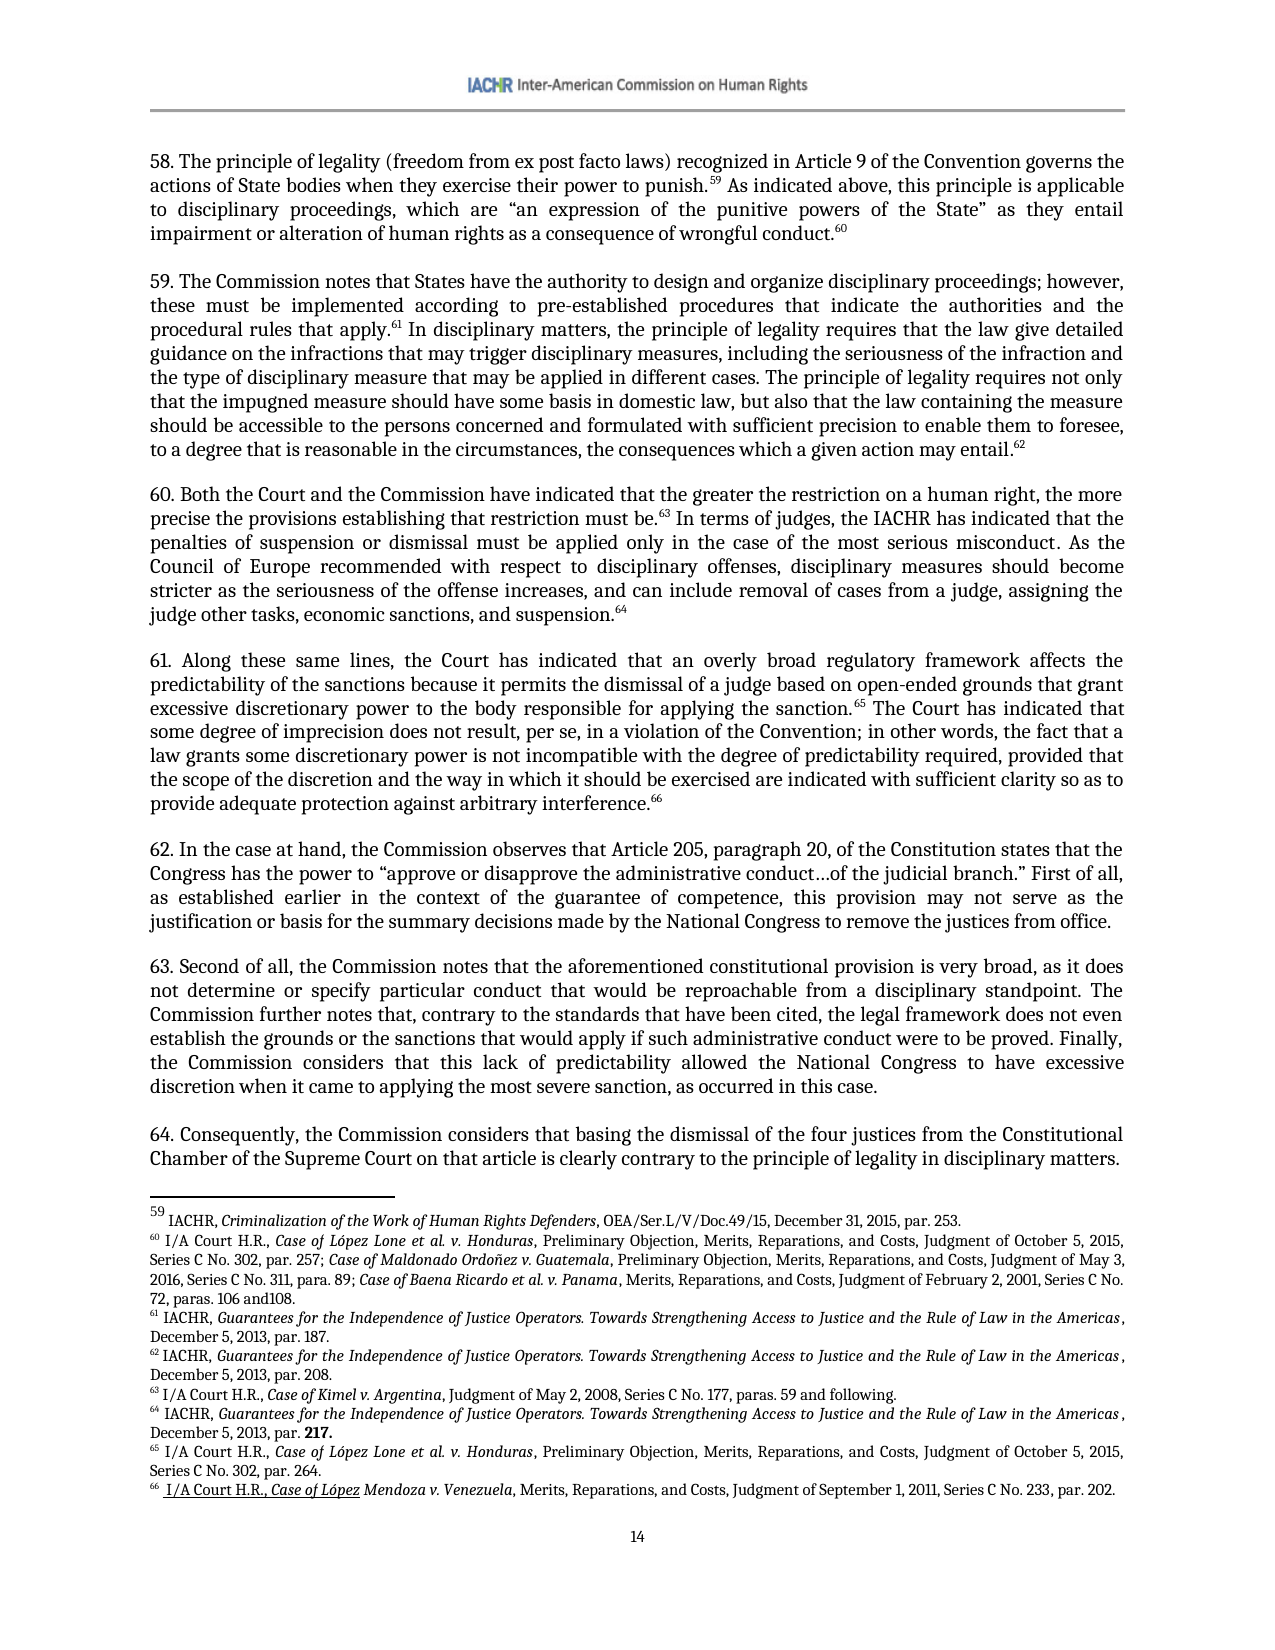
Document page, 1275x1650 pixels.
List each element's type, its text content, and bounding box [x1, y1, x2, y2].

list 60. Both the Court and the Commission have indicated that the greater the restriction on a human right, the more precise the provisions establishing that restriction must be. In terms of judges, the IACHR has indicated that the penalties of suspension or dismissal must be applied only in the case of the most serious misconduct. As the Council of Europe recommended with respect to disciplinary offenses, disciplinary measures should become stricter as the seriousness of the offense increases, and can include removal of cases from a judge, assigning the judge other tasks, economic sanctions, and suspension. [150, 483, 1125, 627]
list 58. The principle of legality (freedom from ex post facto laws) recognized in Article 9 of the Convention governs the actions of State bodies when they exercise their power to punish. As indicated above, this principle is applicable to disciplinary proceedings, which are “an expression of the punitive powers of the State” as they entail impairment or alteration of human rights as a consequence of wrongful conduct. [150, 150, 1125, 246]
list 61. Along these same lines, the Court has indicated that an overly broad regulatory framework affects the predictability of the sanctions because it permits the dismissal of a judge based on open-ended grounds that grant excessive discretionary power to the body responsible for applying the sanction. The Court has indicated that some degree of imprecision does not result, per se, in a violation of the Convention; in other words, the fact that a law grants some discretionary power is not incompatible with the degree of predictability required, provided that the scope of the discretion and the way in which it should be exercised are indicated with sufficient clarity so as to provide adequate protection against arbitrary interference. [150, 648, 1125, 816]
list 64. Consequently, the Commission considers that basing the dismissal of the four justices from the Constitutional Chamber of the Supreme Court on that article is clearly contrary to the principle of legality in disciplinary matters. [150, 1123, 1125, 1171]
list 63. Second of all, the Commission notes that the aforementioned constitutional provision is very broad, as it does not determine or specify particular conduct that would be reproachable from a disciplinary standpoint. The Commission further notes that, contrary to the standards that have been cited, the legal framework does not even establish the grounds or the sanctions that would apply if such administrative conduct were to be proved. Finally, the Commission considers that this lack of predictability allowed the National Congress to have excessive discretion when it came to applying the most severe sanction, as occurred in this case. [150, 955, 1125, 1099]
list 59. The Commission notes that States have the authority to design and organize disciplinary proceedings; however, these must be implemented according to pre-established procedures that indicate the authorities and the procedural rules that apply. In disciplinary matters, the principle of legality requires that the law give detailed guidance on the infractions that may trigger disciplinary measures, including the seriousness of the infraction and the type of disciplinary measure that may be applied in different cases. The principle of legality requires not only that the impugned measure should have some basis in domestic law, but also that the law containing the measure should be accessible to the persons concerned and formulated with sufficient precision to enable them to foresee, to a degree that is reasonable in the circumstances, the consequences which a given action may entail. [150, 270, 1125, 461]
picture [456, 75, 819, 95]
list 62. In the case at hand, the Commission observes that Article 205, paragraph 20, of the Constitution states that the Congress has the power to “approve or disapprove the administrative conduct…of the judicial branch.” First of all, as established earlier in the context of the guarantee of competence, this provision may not serve as the justification or basis for the summary decisions made by the National Congress to remove the justices from office. [150, 838, 1125, 933]
